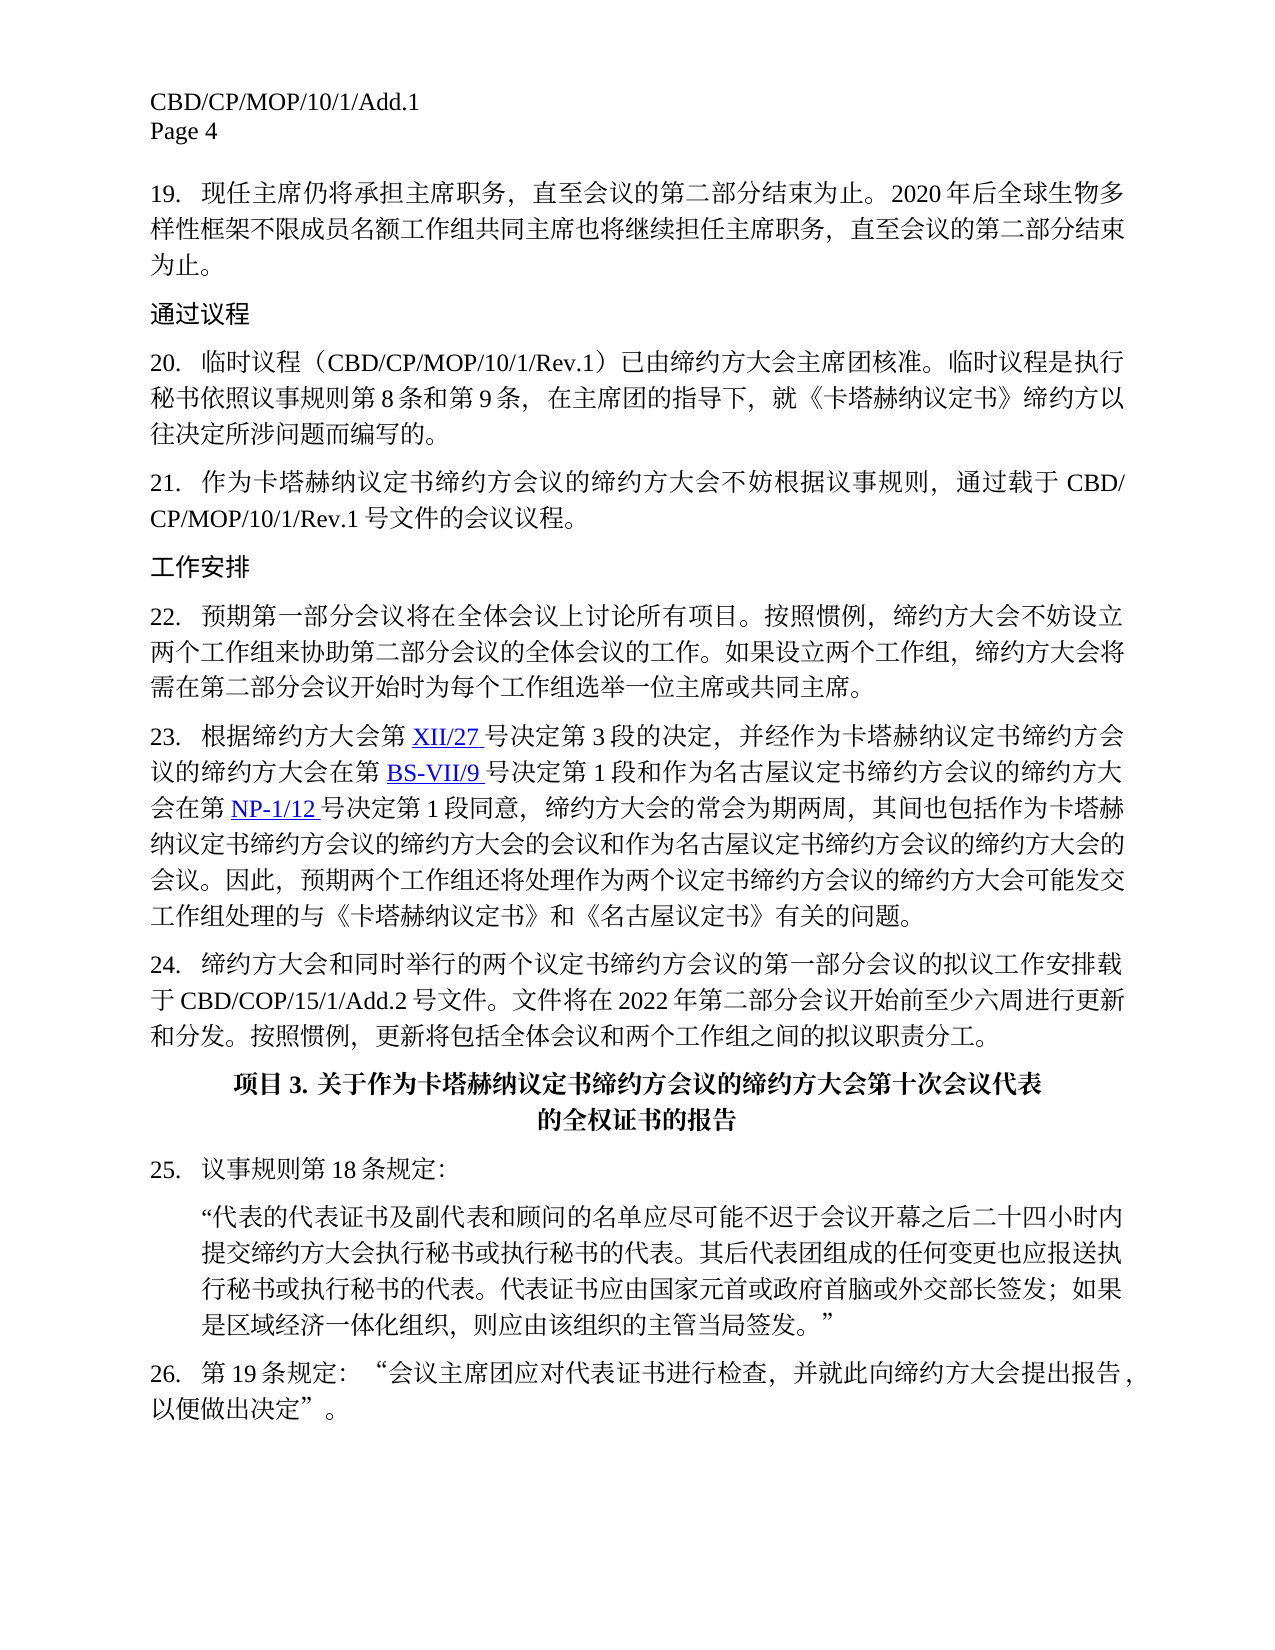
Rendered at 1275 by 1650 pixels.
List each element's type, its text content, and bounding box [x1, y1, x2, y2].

list 根据缔约方大会第XII/27号决定第3段的决定，并经作为卡塔赫纳议定书缔约方会议的缔约方大会在第BS-VII/9号决定第1段和作为名古屋议定书缔约方会议的缔约方大会在第NP-1/12号决定第1段同意，缔约方大会的常会为期两周，其间也包括作为卡塔赫纳议定书缔约方会议的缔约方大会的会议和作为名古屋议定书缔约方会议的缔约方大会的会议。因此，预期两个工作组还将处理作为两个议定书缔约方会议的缔约方大会可能发交工作组处理的与《卡塔赫纳议定书》和《名古屋议定书》有关的问题。 [150, 717, 1125, 932]
list 第19条规定：“会议主席团应对代表证书进行检查，并就此向缔约方大会提出报告，以便做出决定”。 [150, 1354, 1125, 1426]
text 工作安排 [150, 547, 1125, 584]
list 作为卡塔赫纳议定书缔约方会议的缔约方大会不妨根据议事规则，通过载于CBD/CP/MOP/10/1/Rev.1号文件的会议议程。 [150, 463, 1125, 535]
text “代表的代表证书及副代表和顾问的名单应尽可能不迟于会议开幕之后二十四小时内提交缔约方大会执行秘书或执行秘书的代表。其后代表团组成的任何变更也应报送执行秘书或执行秘书的代表。代表证书应由国家元首或政府首脑或外交部长签发；如果是区域经济一体化组织，则应由该组织的主管当局签发。” [201, 1198, 1125, 1342]
text 项目 3. 关于作为卡塔赫纳议定书缔约方会议的缔约方大会第十次会议代表的全权证书的报告 [225, 1065, 1050, 1137]
list 现任主席仍将承担主席职务，直至会议的第二部分结束为止。2020年后全球生物多样性框架不限成员名额工作组共同主席也将继续担任主席职务，直至会议的第二部分结束为止。 [150, 174, 1125, 282]
text 通过议程 [150, 294, 1125, 330]
list 预期第一部分会议将在全体会议上讨论所有项目。按照惯例，缔约方大会不妨设立两个工作组来协助第二部分会议的全体会议的工作。如果设立两个工作组，缔约方大会将需在第二部分会议开始时为每个工作组选举一位主席或共同主席。 [150, 596, 1125, 704]
list 临时议程（CBD/CP/MOP/10/1/Rev.1）已由缔约方大会主席团核准。临时议程是执行秘书依照议事规则第8条和第9条，在主席团的指导下，就《卡塔赫纳议定书》缔约方以往决定所涉问题而编写的。 [150, 343, 1125, 451]
list 缔约方大会和同时举行的两个议定书缔约方会议的第一部分会议的拟议工作安排载于CBD/COP/15/1/Add.2号文件。文件将在2022年第二部分会议开始前至少六周进行更新和分发。按照惯例，更新将包括全体会议和两个工作组之间的拟议职责分工。 [150, 945, 1125, 1052]
list 议事规则第18条规定： [150, 1149, 1125, 1185]
